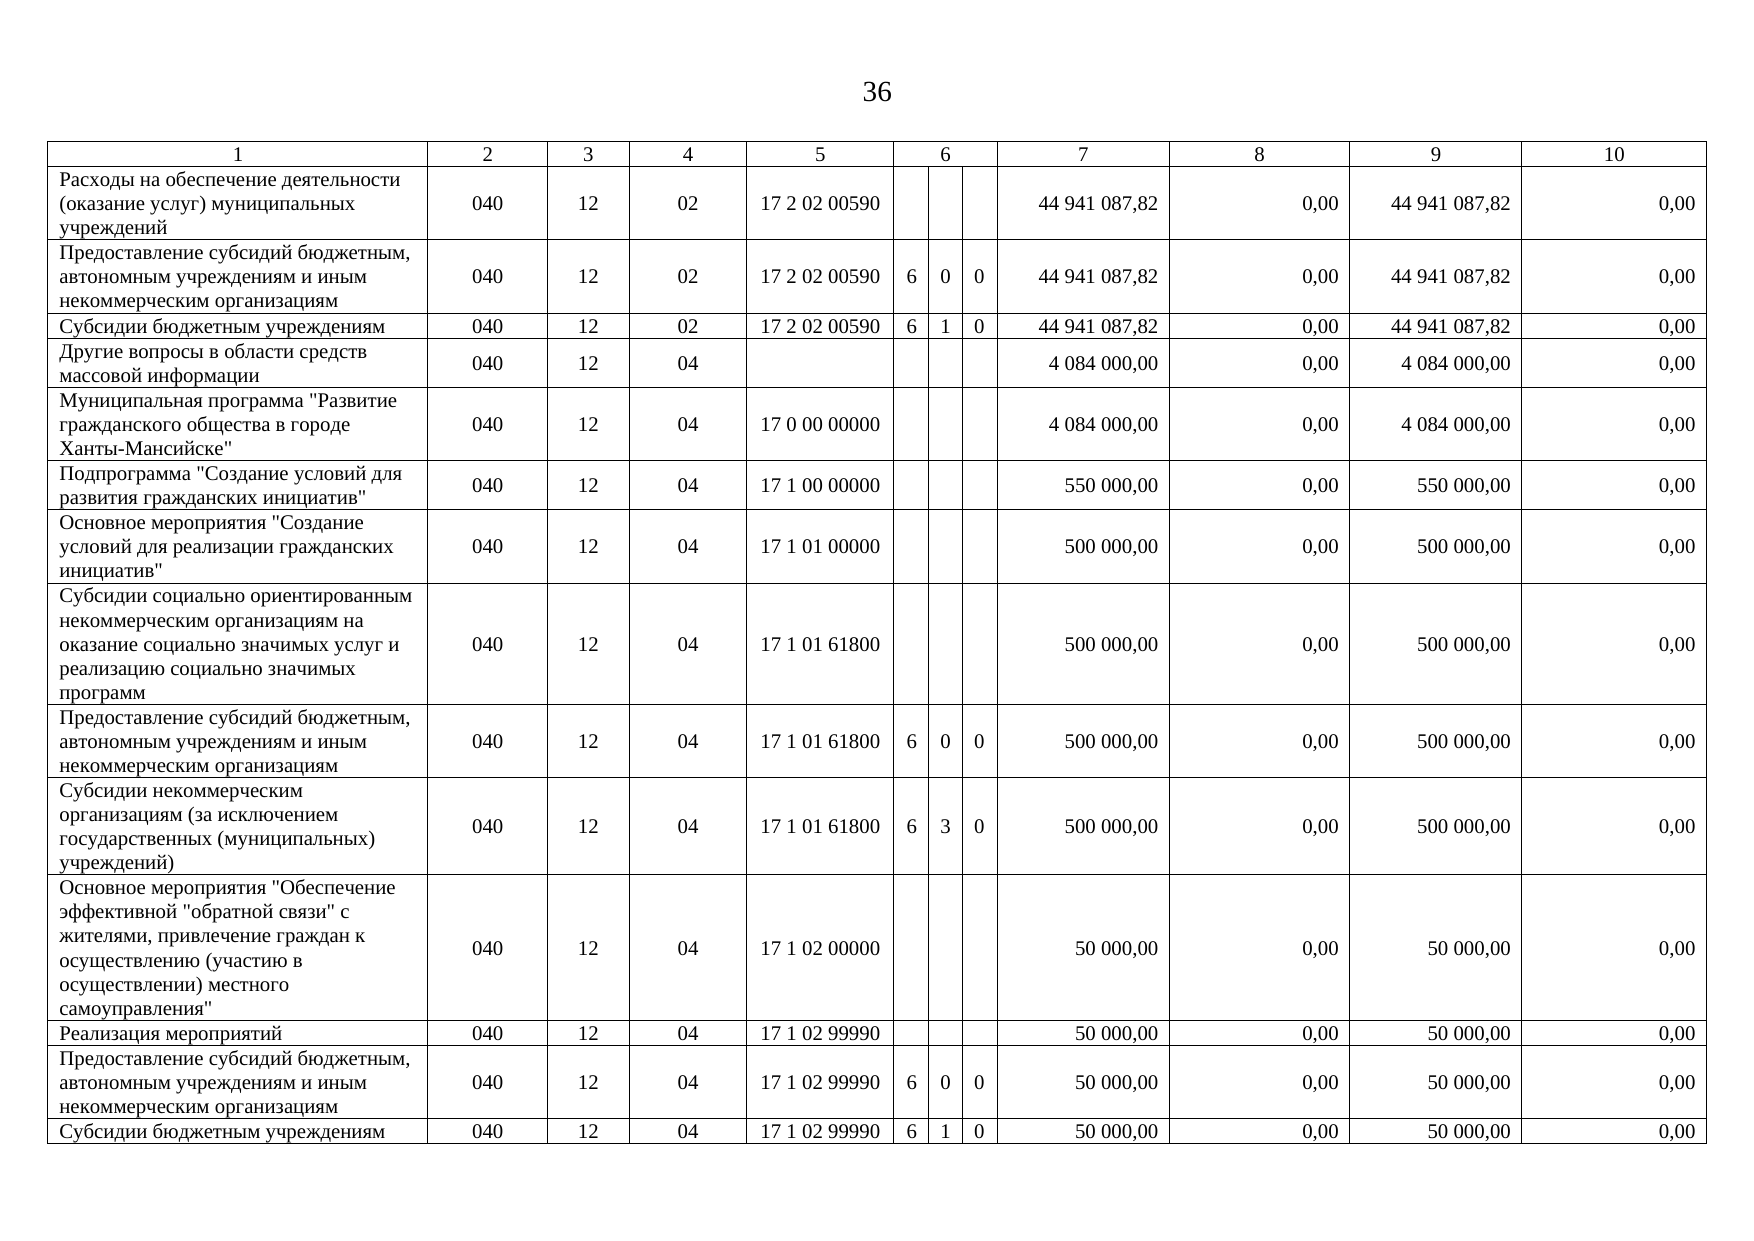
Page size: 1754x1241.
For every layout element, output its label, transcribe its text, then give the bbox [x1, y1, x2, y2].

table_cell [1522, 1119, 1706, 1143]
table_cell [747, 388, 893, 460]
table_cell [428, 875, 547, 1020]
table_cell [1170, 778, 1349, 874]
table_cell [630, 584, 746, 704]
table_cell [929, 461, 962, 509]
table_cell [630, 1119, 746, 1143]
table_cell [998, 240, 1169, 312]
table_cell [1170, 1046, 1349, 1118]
table_header 1 [48, 142, 427, 166]
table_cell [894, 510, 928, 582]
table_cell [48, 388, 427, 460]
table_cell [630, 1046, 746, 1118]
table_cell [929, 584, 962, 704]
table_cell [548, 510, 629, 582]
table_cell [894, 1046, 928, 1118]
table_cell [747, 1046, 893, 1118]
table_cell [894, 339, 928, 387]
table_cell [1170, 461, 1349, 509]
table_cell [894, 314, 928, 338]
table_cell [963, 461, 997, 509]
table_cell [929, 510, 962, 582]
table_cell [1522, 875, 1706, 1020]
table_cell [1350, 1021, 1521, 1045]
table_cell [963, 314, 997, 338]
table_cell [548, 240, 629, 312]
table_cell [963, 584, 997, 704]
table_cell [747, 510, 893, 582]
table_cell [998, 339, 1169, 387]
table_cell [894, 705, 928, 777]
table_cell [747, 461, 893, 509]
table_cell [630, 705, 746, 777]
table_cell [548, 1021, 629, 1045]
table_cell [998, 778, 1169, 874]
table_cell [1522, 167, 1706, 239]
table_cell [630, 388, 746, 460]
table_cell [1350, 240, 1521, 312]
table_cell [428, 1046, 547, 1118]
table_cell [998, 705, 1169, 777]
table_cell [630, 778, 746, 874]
table_header 2 [428, 142, 547, 166]
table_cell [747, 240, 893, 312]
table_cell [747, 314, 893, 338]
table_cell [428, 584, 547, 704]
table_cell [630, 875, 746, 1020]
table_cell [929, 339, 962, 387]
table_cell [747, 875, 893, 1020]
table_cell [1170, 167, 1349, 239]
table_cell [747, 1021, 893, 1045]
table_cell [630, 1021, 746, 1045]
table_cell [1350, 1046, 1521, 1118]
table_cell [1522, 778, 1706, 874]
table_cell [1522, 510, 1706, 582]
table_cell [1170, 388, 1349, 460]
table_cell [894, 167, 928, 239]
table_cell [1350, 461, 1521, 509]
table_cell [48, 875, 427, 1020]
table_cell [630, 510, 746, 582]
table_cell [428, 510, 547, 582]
table_header 4 [630, 142, 746, 166]
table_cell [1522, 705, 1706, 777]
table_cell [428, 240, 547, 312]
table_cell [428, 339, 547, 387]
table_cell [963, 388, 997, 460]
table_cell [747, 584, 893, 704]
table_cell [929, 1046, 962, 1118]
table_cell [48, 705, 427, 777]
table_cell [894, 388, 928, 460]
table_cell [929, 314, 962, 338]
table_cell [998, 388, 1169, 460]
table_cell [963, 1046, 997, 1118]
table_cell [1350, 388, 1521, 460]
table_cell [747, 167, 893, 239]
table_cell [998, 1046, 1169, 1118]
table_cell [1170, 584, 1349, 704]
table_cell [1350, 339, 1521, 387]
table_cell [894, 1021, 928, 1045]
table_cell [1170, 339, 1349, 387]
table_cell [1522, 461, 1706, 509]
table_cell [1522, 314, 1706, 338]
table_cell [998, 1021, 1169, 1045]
table_header 5 [747, 142, 893, 166]
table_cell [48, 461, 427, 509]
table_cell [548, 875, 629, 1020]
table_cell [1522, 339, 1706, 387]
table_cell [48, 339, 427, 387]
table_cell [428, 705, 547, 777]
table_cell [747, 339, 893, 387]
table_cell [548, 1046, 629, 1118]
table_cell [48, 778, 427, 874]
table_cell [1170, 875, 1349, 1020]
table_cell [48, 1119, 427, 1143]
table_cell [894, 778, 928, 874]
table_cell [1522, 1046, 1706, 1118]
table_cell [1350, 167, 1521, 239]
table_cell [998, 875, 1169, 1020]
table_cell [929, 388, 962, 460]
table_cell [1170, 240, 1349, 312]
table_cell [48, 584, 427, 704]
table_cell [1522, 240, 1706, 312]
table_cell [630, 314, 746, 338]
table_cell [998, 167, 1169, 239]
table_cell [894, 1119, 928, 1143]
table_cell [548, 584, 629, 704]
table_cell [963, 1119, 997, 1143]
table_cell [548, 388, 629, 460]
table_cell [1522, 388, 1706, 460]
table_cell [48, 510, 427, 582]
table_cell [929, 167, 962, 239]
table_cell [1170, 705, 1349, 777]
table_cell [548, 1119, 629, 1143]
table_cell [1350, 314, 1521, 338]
table_header 6 [894, 142, 997, 166]
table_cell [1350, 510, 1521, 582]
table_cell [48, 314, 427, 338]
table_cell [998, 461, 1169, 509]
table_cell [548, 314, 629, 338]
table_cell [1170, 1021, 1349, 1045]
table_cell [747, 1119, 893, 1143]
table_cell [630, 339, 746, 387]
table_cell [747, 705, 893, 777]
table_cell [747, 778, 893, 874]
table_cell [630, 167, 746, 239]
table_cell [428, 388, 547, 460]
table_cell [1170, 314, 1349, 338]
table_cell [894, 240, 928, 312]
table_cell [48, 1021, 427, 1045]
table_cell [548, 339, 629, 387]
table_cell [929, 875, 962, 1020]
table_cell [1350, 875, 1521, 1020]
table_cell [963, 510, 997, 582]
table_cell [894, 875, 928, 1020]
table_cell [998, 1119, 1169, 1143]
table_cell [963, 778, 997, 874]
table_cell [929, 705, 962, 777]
table_header 7 [998, 142, 1169, 166]
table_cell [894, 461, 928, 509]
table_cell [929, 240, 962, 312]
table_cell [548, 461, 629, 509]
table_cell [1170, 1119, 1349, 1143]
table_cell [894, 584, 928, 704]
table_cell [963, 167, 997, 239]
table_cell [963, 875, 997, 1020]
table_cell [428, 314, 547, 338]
table_header 9 [1350, 142, 1521, 166]
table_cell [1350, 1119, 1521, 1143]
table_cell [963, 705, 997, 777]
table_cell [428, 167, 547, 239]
table_header 3 [548, 142, 629, 166]
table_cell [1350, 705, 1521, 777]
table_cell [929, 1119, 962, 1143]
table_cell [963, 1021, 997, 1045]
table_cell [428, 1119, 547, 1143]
table_header 10 [1522, 142, 1706, 166]
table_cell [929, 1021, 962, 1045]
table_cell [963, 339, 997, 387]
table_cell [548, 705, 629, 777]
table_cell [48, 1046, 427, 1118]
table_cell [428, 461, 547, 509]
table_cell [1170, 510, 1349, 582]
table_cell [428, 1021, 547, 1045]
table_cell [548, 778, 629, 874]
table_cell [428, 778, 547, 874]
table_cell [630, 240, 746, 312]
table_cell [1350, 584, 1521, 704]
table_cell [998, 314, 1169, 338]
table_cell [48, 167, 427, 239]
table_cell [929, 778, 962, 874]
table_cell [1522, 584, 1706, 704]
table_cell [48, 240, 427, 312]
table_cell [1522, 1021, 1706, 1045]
table_header 8 [1170, 142, 1349, 166]
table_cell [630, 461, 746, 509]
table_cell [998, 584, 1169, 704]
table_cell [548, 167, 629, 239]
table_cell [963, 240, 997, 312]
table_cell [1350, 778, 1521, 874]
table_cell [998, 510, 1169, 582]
